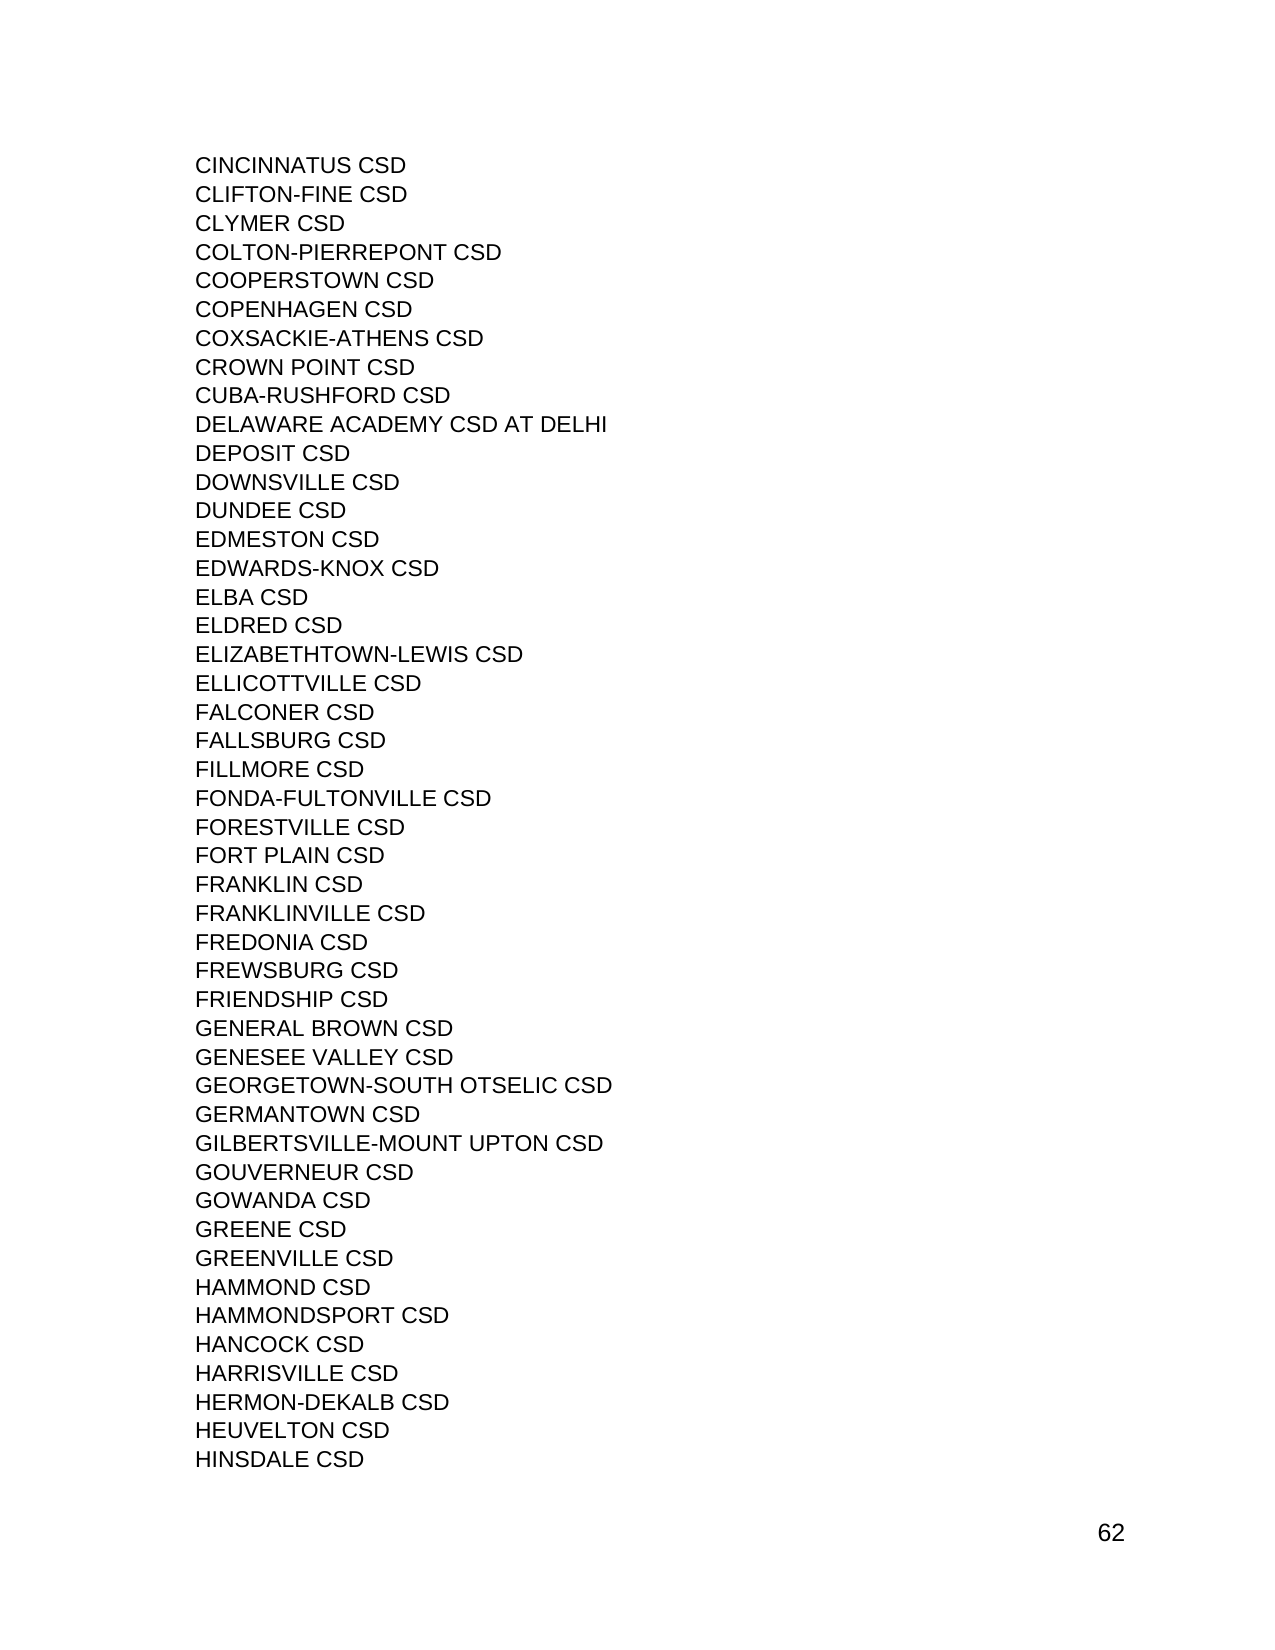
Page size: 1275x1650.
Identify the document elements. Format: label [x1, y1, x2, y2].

table_header [161, 150, 600, 1472]
